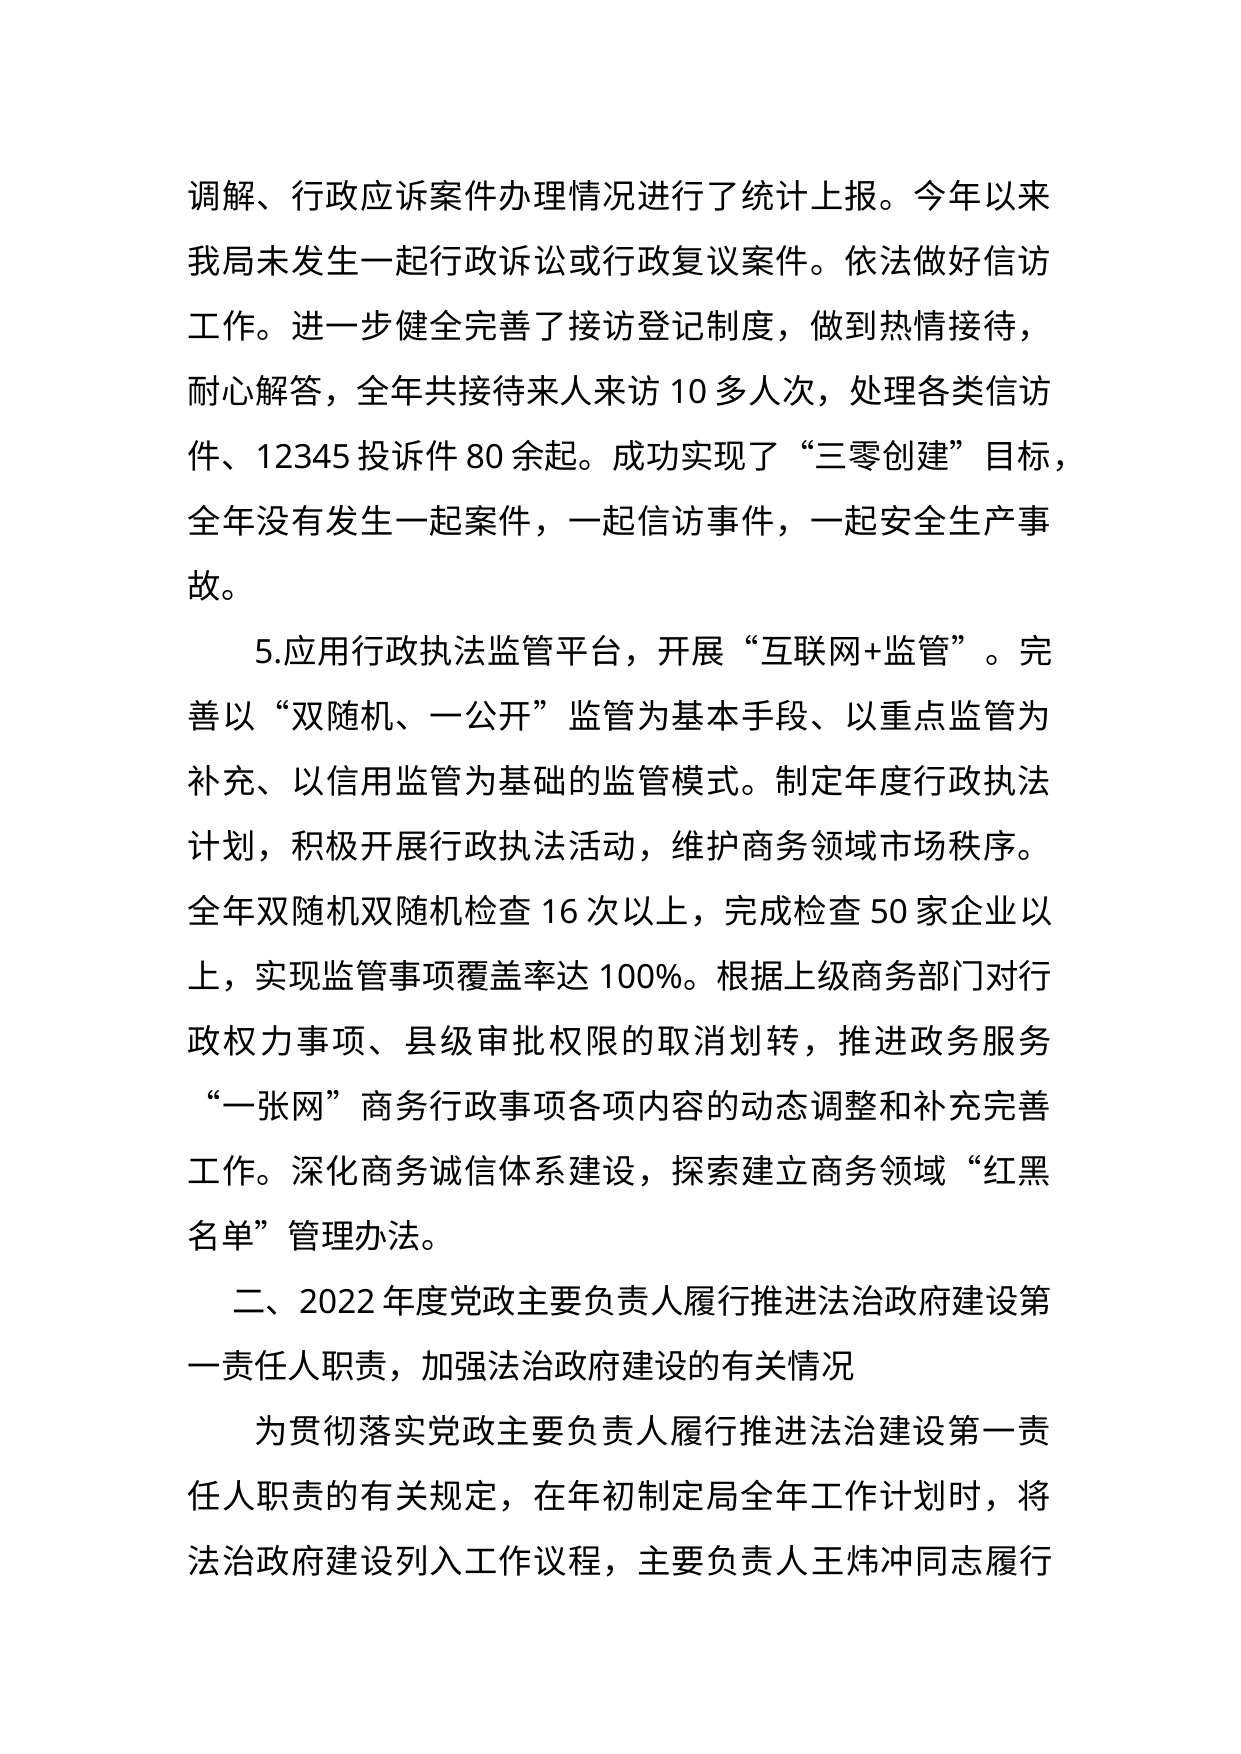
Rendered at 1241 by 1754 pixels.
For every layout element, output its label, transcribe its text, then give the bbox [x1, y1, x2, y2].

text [187, 1397, 1053, 1592]
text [187, 162, 1053, 617]
text 二、2022年度党政主要负责人履行推进法治政府建设第一责任人职责，加强法治政府建设的有关情况 [187, 1267, 1053, 1397]
text 5.应用行政执法监管平台，开展“互联网+监管”。完善以“双随机、一公开”监管为基本手段、以重点监管为补充、以信用监管为基础的监管模式。制定年度行政执法计划，积极开展行政执法活动，维护商务领域市场秩序。全年双随机双随机检查16次以上，完成检查50家企业以上，实现监管事项覆盖率达100%。根据上级商务部门对行政权力事项、县级审批权限的取消划转，推进政务服务“一张网”商务行政事项各项内容的动态调整和补充完善工作。深化商务诚信体系建设，探索建立商务领域“红黑名单”管理办法。 [187, 617, 1053, 1267]
